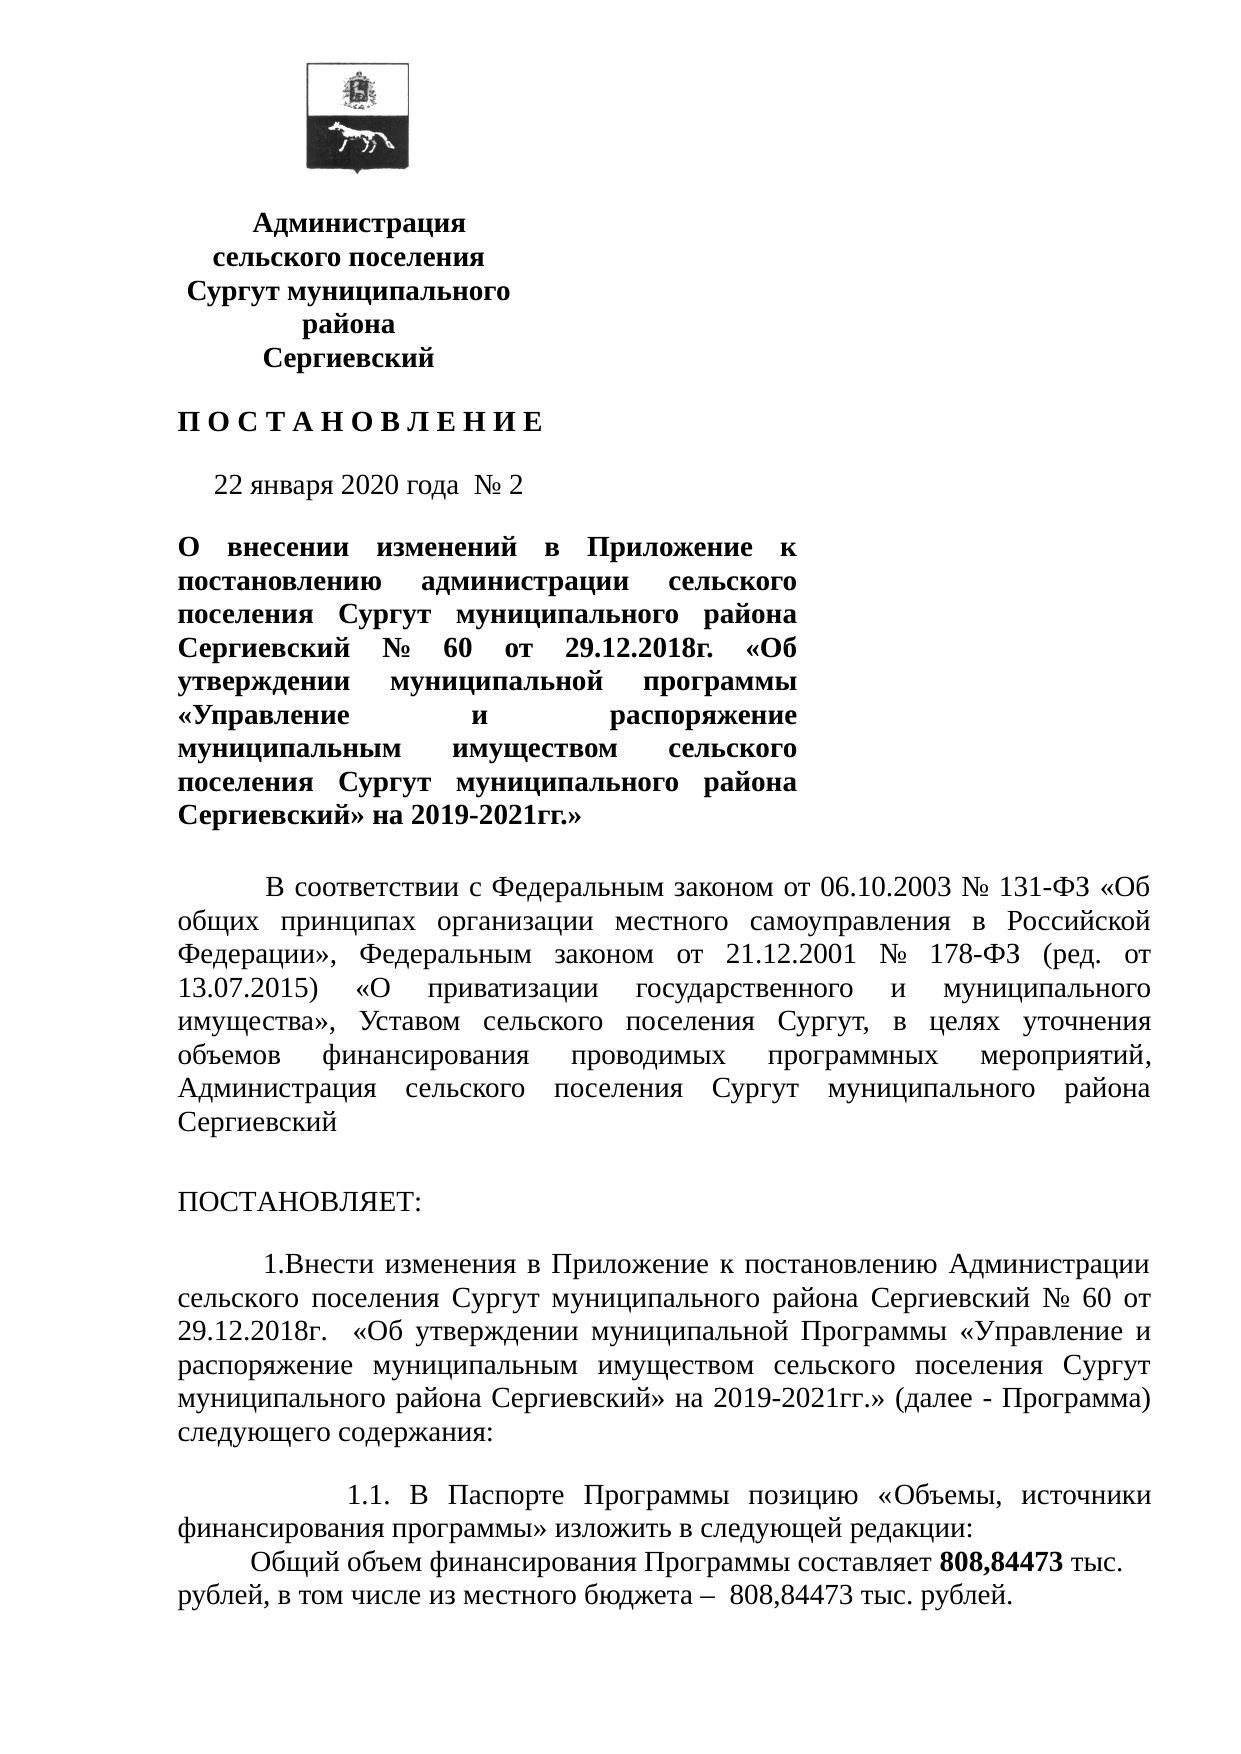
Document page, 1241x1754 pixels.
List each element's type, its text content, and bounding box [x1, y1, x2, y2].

subtitle П О С Т А Н О В Л Е Н И Е [177, 404, 616, 438]
text 1.1. В Паспорте Программы позицию «Объемы, источники финансирования программы» изложить в следующей редакции: [177, 1477, 1152, 1544]
text Общий объем финансирования Программы составляет 808,84473 тыс. рублей, в том числе из местного бюджета – 808,84473 тыс. рублей. [177, 1544, 1152, 1611]
list О внесении изменений в Приложение к постановлению администрации сельского поселения Сургут муниципального района Сергиевский № 60 от 29.12.2018г. «Об утверждении муниципальной программы «Управление и распоряжение муниципальным имуществом сельского поселения Сургут муниципального района Сергиевский» на 2019-2021гг.» [177, 529, 797, 831]
text 22 января 2020 года № 2 [177, 467, 616, 500]
text В соответствии с Федеральным законом от 06.10.2003 № 131-ФЗ «Об общих принципах организации местного самоуправления в Российской Федерации», Федеральным законом от 21.12.2001 № 178-ФЗ (ред. от 13.07.2015) «О приватизации государственного и муниципального имущества», Уставом сельского поселения Сургут, в целях уточнения объемов финансирования проводимых программных мероприятий, Администрация сельского поселения Сургут муниципального района Сергиевский [177, 869, 1152, 1138]
picture [304, 61, 409, 175]
text ПОСТАНОВЛЯЕТ: [177, 1184, 1152, 1217]
text 1.Внести изменения в Приложение к постановлению Администрации сельского поселения Сургут муниципального района Сергиевский № 60 от 29.12.2018г. «Об утверждении муниципальной Программы «Управление и распоряжение муниципальным имуществом сельского поселения Сургут муниципального района Сергиевский» на 2019-2021гг.» (далее - Программа) следующего содержания: [177, 1246, 1152, 1448]
